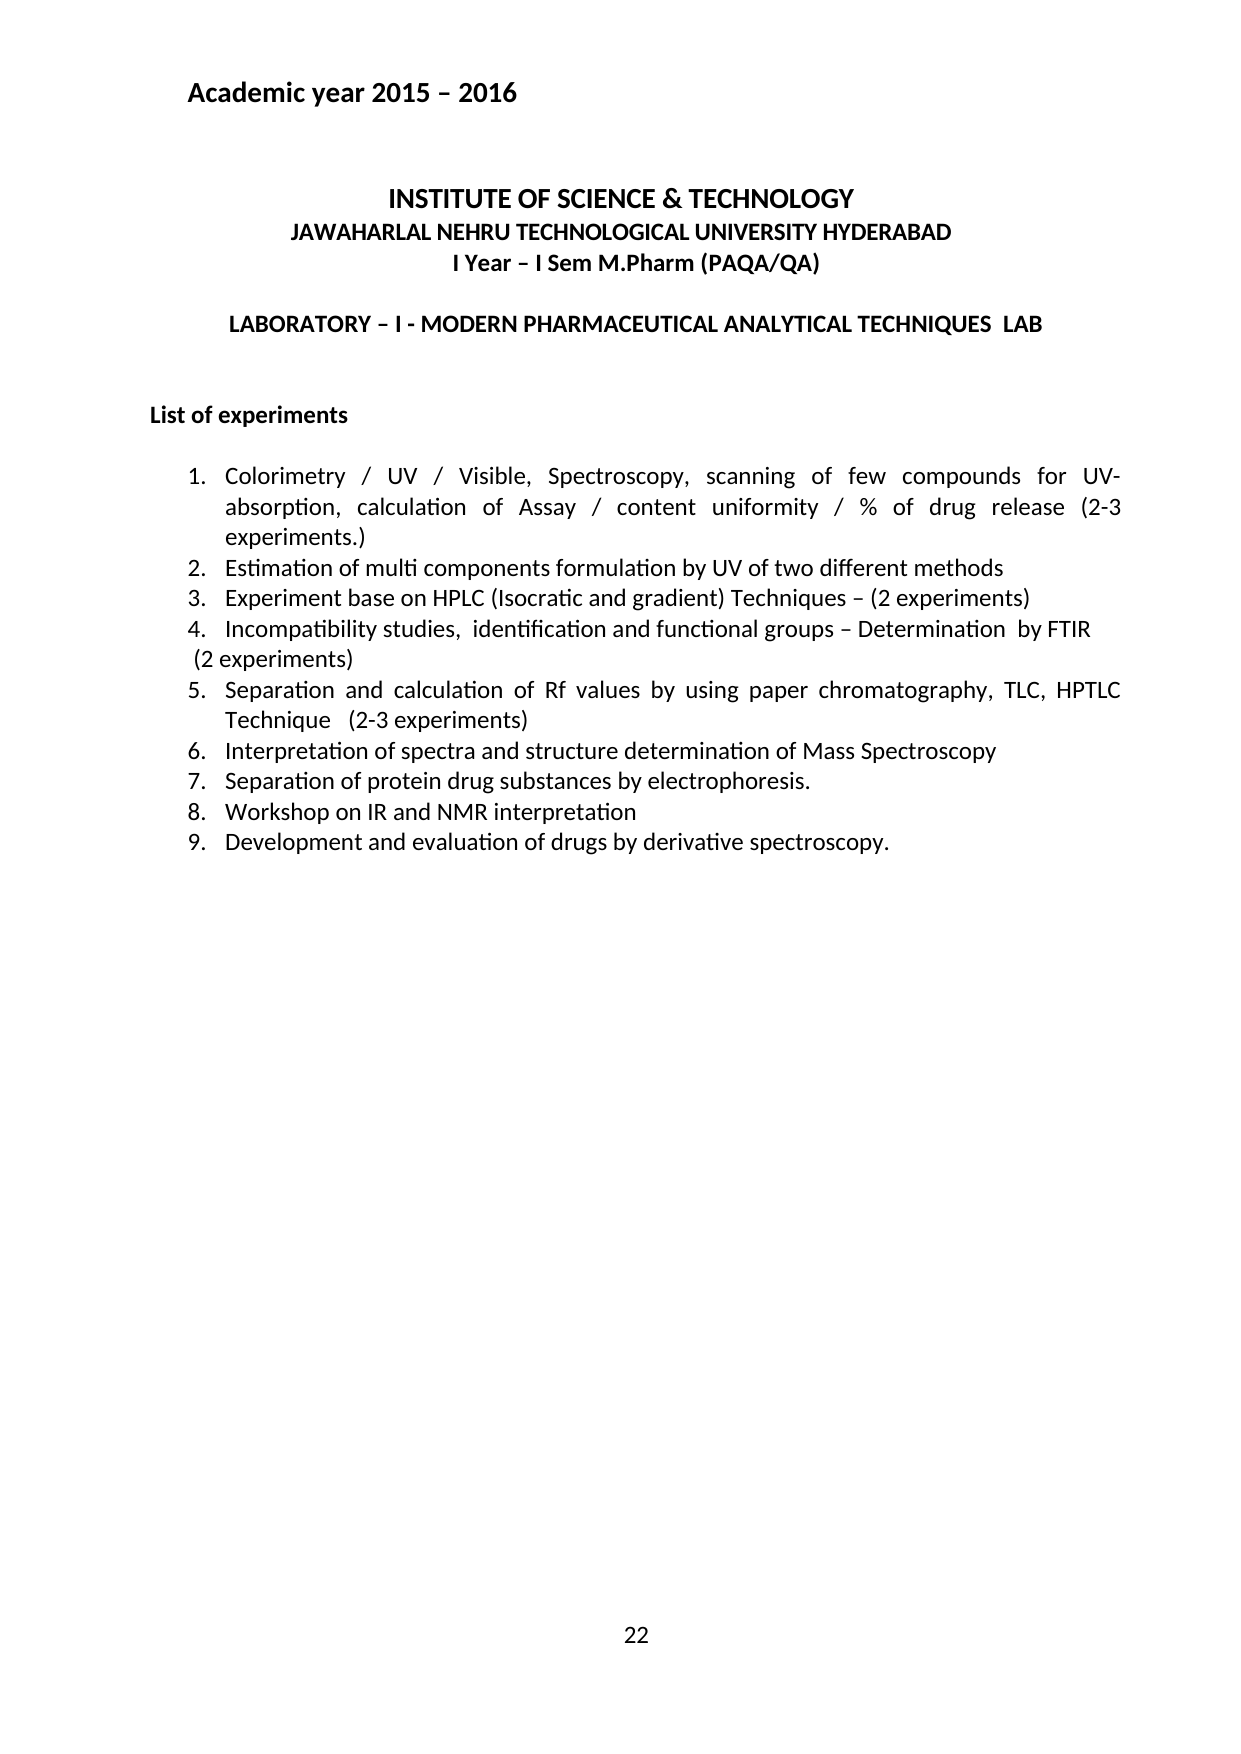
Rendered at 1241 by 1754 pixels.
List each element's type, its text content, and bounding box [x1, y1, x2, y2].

list (2 experiments) [150, 643, 1122, 674]
list Incompatibility studies, identification and functional groups – Determination by FTIR [150, 613, 1122, 643]
list Separation and calculation of Rf values by using paper chromatography, TLC, HPTLC Technique (2-3 experiments) [187, 674, 1122, 735]
text JAWAHARLAL NEHRU TECHNOLOGICAL UNIVERSITY HYDERABAD [150, 216, 1092, 247]
text List of experiments [150, 399, 1122, 430]
list Separation of protein drug substances by electrophoresis. [187, 766, 1122, 796]
text I Year – I Sem M.Pharm (PAQA/QA) [150, 247, 1122, 277]
list Workshop on IR and NMR interpretation [187, 796, 1122, 827]
text INSTITUTE OF SCIENCE & TECHNOLOGY [150, 181, 1092, 216]
list Colorimetry / UV / Visible, Spectroscopy, scanning of few compounds for UV-absorption, calculation of Assay / content uniformity / % of drug release (2-3 experiments.) [187, 460, 1122, 552]
list Interpretation of spectra and structure determination of Mass Spectroscopy [187, 735, 1122, 766]
list Estimation of multi components formulation by UV of two different methods [187, 552, 1122, 582]
list Experiment base on HPLC (Isocratic and gradient) Techniques – (2 experiments) [187, 582, 1122, 613]
list Development and evaluation of drugs by derivative spectroscopy. [187, 827, 1122, 857]
text LABORATORY – I - MODERN PHARMACEUTICAL ANALYTICAL TECHNIQUES LAB [150, 308, 1122, 338]
